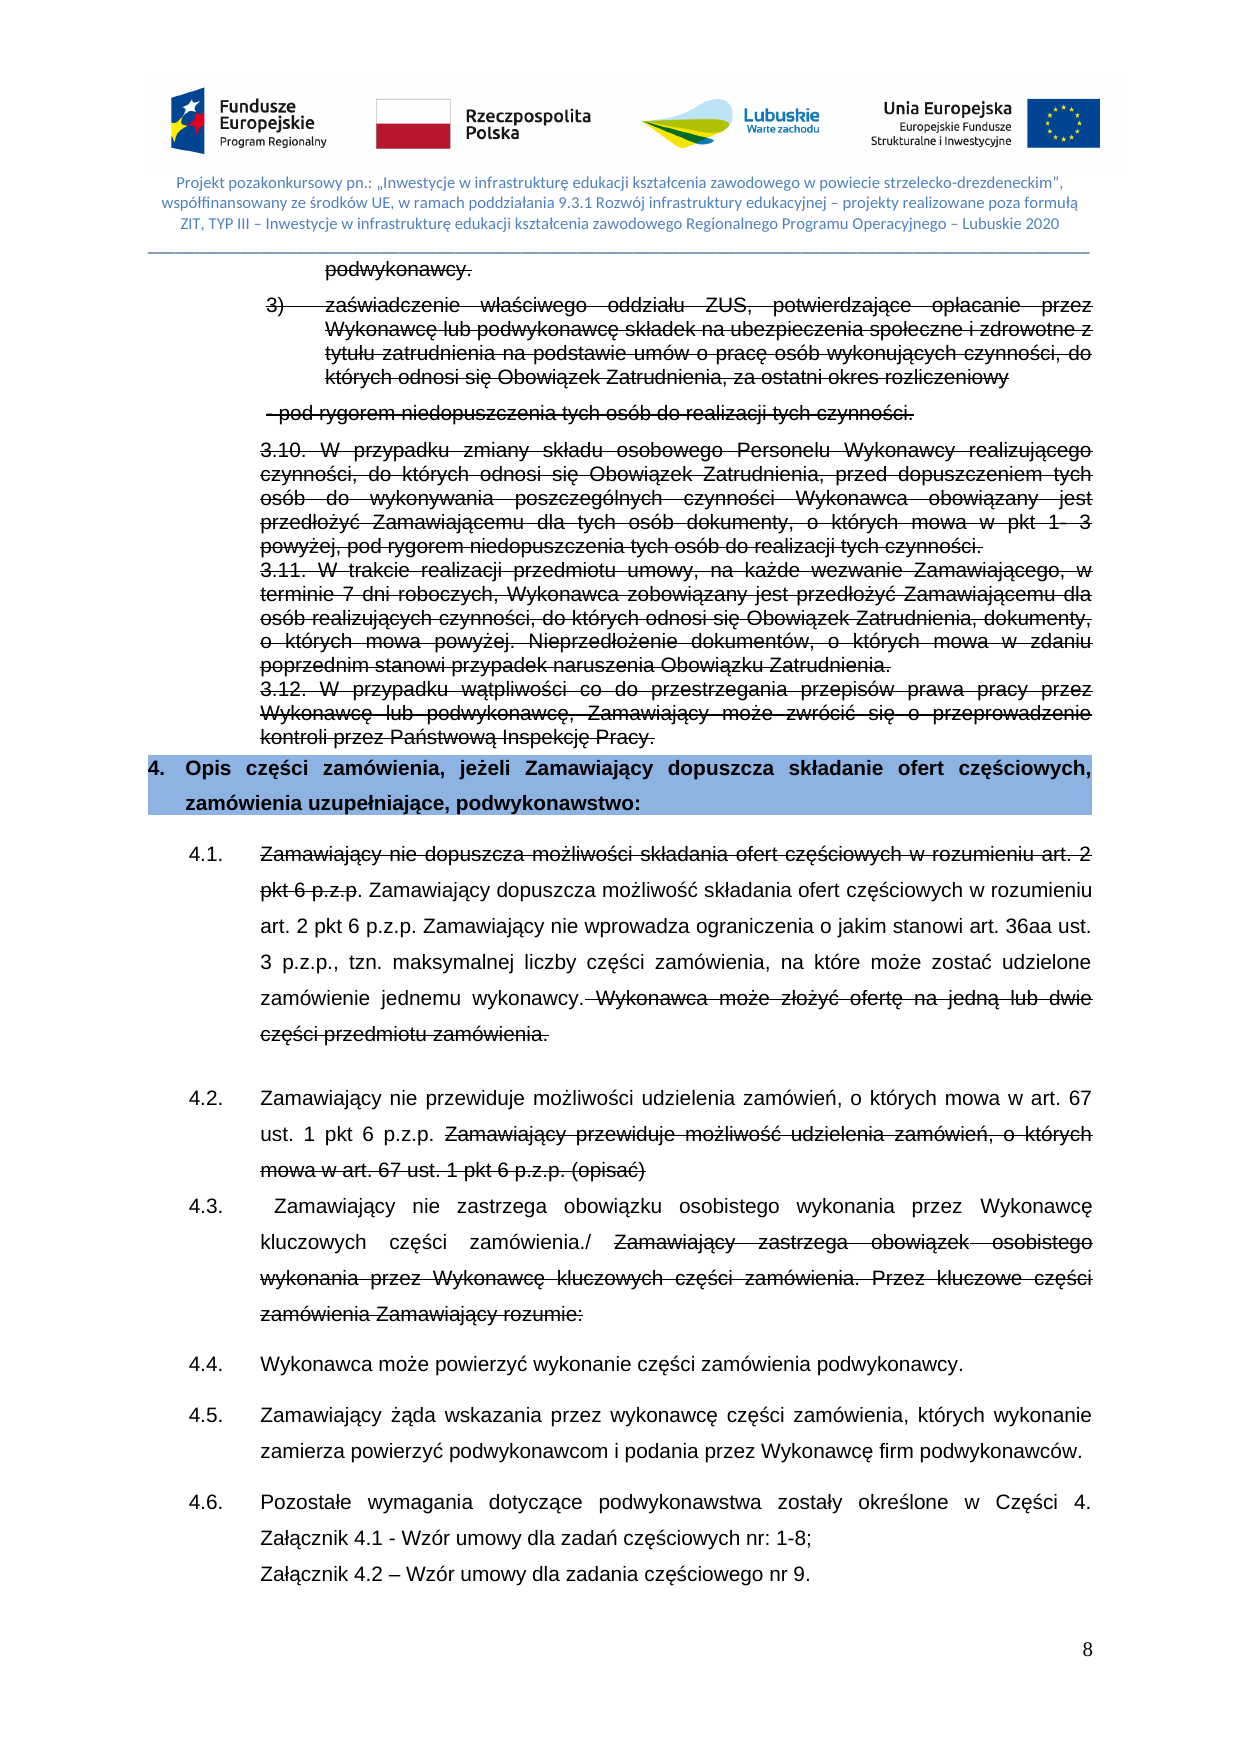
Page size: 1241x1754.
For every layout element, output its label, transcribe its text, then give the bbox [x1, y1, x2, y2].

table_cell 4.6. Pozostałe wymagania dotyczące podwykonawstwa zostały określone w Części 4. Załącznik 4.1 - Wzór umowy dla zadań częściowych nr: 1-8; Załącznik 4.2 – Wzór umowy dla zadania częściowego nr 9. [140, 1484, 1100, 1606]
table_cell 4.2. Zamawiający nie przewiduje możliwości udzielenia zamówień, o których mowa w art. 67 ust. 1 pkt 6 p.z.p. Zamawiający przewiduje możliwość udzielenia zamówień, o których mowa w art. 67 ust. 1 pkt 6 p.z.p. (opisać) 4.3. Zamawiający nie zastrzega obowiązku osobistego wykonania przez Wykonawcę kluczowych części zamówienia./ Zamawiający zastrzega obowiązek osobistego wykonania przez Wykonawcę kluczowych części zamówienia. Przez kluczowe części zamówienia Zamawiający rozumie: [140, 1080, 1100, 1346]
table_cell 4. Opis części zamówienia, jeżeli Zamawiający dopuszcza składanie ofert częściowych, zamówienia uzupełniające, podwykonawstwo: [140, 749, 1100, 836]
table_cell 4.4. Wykonawca może powierzyć wykonanie części zamówienia podwykonawcy. [140, 1346, 1100, 1397]
table_cell 4.1. Zamawiający nie dopuszcza możliwości składania ofert częściowych w rozumieniu art. 2 pkt 6 p.z.p. Zamawiający dopuszcza możliwość składania ofert częściowych w rozumieniu art. 2 pkt 6 p.z.p. Zamawiający nie wprowadza ograniczenia o jakim stanowi art. 36aa ust. 3 p.z.p., tzn. maksymalnej liczby części zamówienia, na które może zostać udzielone zamówienie jednemu wykonawcy. Wykonawca może złożyć ofertę na jedną lub dwie części przedmiotu zamówienia. [140, 836, 1100, 1080]
table_cell 4.5. Zamawiający żąda wskazania przez wykonawcę części zamówienia, których wykonanie zamierza powierzyć podwykonawcom i podania przez Wykonawcę firm podwykonawców. [140, 1397, 1100, 1483]
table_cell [140, 256, 1100, 749]
